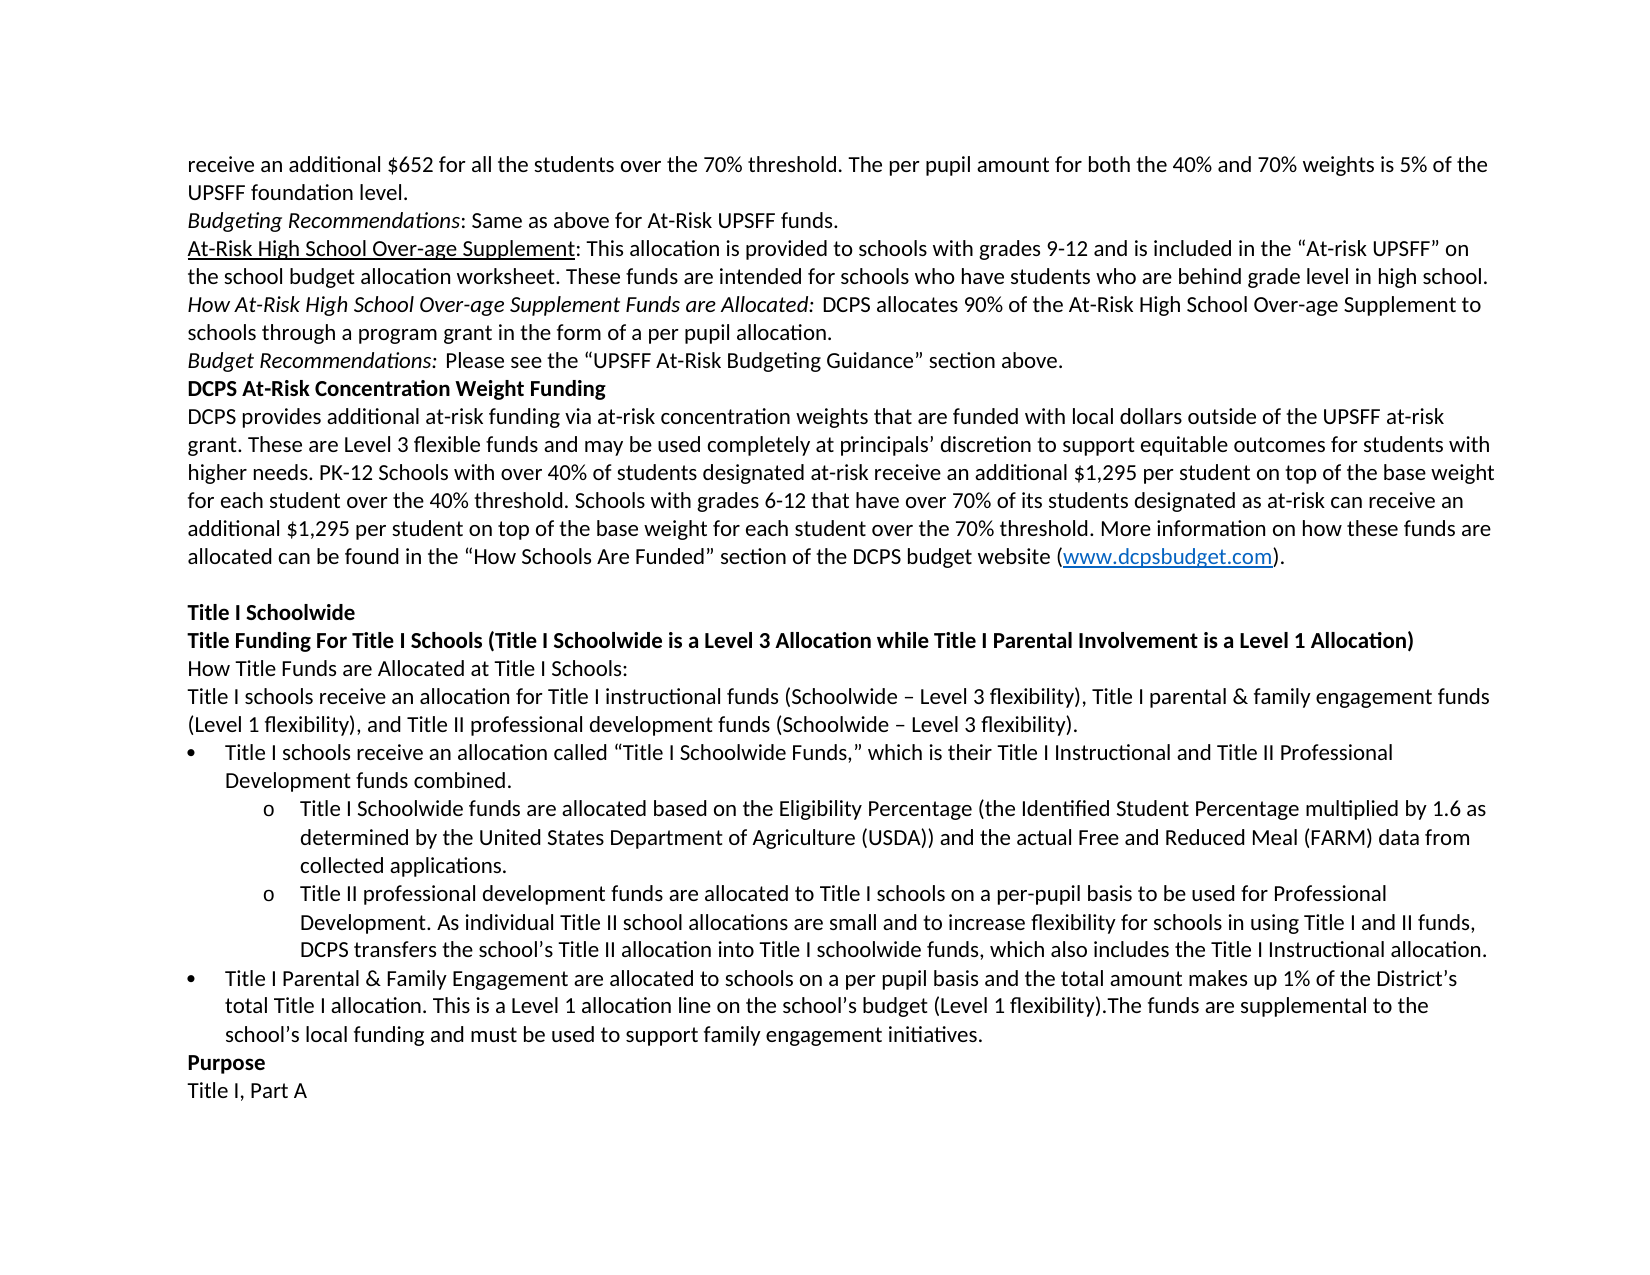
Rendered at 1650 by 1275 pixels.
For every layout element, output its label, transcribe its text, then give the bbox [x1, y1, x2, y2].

text How Title Funds are Allocated at Title I Schools: [187, 654, 1500, 682]
text How At-Risk High School Over-age Supplement Funds are Allocated: DCPS allocates 90% of the At-Risk High School Over-age Supplement to schools through a program grant in the form of a per pupil allocation. [187, 290, 1500, 346]
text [187, 150, 1500, 206]
list Title I Parental & Family Engagement are allocated to schools on a per pupil basis and the total amount makes up 1% of the District’s total Title I allocation. This is a Level 1 allocation line on the school’s budget (Level 1 flexibility).The funds are supplemental to the school’s local funding and must be used to support family engagement initiatives. [187, 964, 1500, 1048]
text DCPS At-Risk Concentration Weight Funding [187, 374, 1500, 402]
list Title I schools receive an allocation called “Title I Schoolwide Funds,” which is their Title I Instructional and Title II Professional Development funds combined. [187, 738, 1500, 794]
text Title I Schoolwide [187, 598, 1500, 626]
list Title I Schoolwide funds are allocated based on the Eligibility Percentage (the Identified Student Percentage multiplied by 1.6 as determined by the United States Department of Agriculture (USDA)) and the actual Free and Reduced Meal (FARM) data from collected applications. [262, 794, 1500, 879]
text At-Risk High School Over-age Supplement: This allocation is provided to schools with grades 9-12 and is included in the “At-risk UPSFF” on the school budget allocation worksheet. These funds are intended for schools who have students who are behind grade level in high school. [187, 234, 1500, 290]
text Title Funding For Title I Schools (Title I Schoolwide is a Level 3 Allocation while Title I Parental Involvement is a Level 1 Allocation) [187, 626, 1500, 654]
text Budgeting Recommendations: Same as above for At-Risk UPSFF funds. [187, 206, 1500, 234]
list Title II professional development funds are allocated to Title I schools on a per-pupil basis to be used for Professional Development. As individual Title II school allocations are small and to increase flexibility for schools in using Title I and II funds, DCPS transfers the school’s Title II allocation into Title I schoolwide funds, which also includes the Title I Instructional allocation. [262, 879, 1500, 964]
text Purpose [187, 1048, 1500, 1076]
text DCPS provides additional at-risk funding via at-risk concentration weights that are funded with local dollars outside of the UPSFF at-risk grant. These are Level 3 flexible funds and may be used completely at principals’ discretion to support equitable outcomes for students with higher needs. PK-12 Schools with over 40% of students designated at-risk receive an additional $1,295 per student on top of the base weight for each student over the 40% threshold. Schools with grades 6-12 that have over 70% of its students designated as at-risk can receive an additional $1,295 per student on top of the base weight for each student over the 70% threshold. More information on how these funds are allocated can be found in the “How Schools Are Funded” section of the DCPS budget website (www.dcpsbudget.com). [187, 402, 1500, 570]
text Title I, Part A [187, 1076, 1500, 1104]
text Title I schools receive an allocation for Title I instructional funds (Schoolwide – Level 3 flexibility), Title I parental & family engagement funds (Level 1 flexibility), and Title II professional development funds (Schoolwide – Level 3 flexibility). [187, 682, 1500, 738]
text Budget Recommendations: Please see the “UPSFF At-Risk Budgeting Guidance” section above. [187, 346, 1500, 374]
